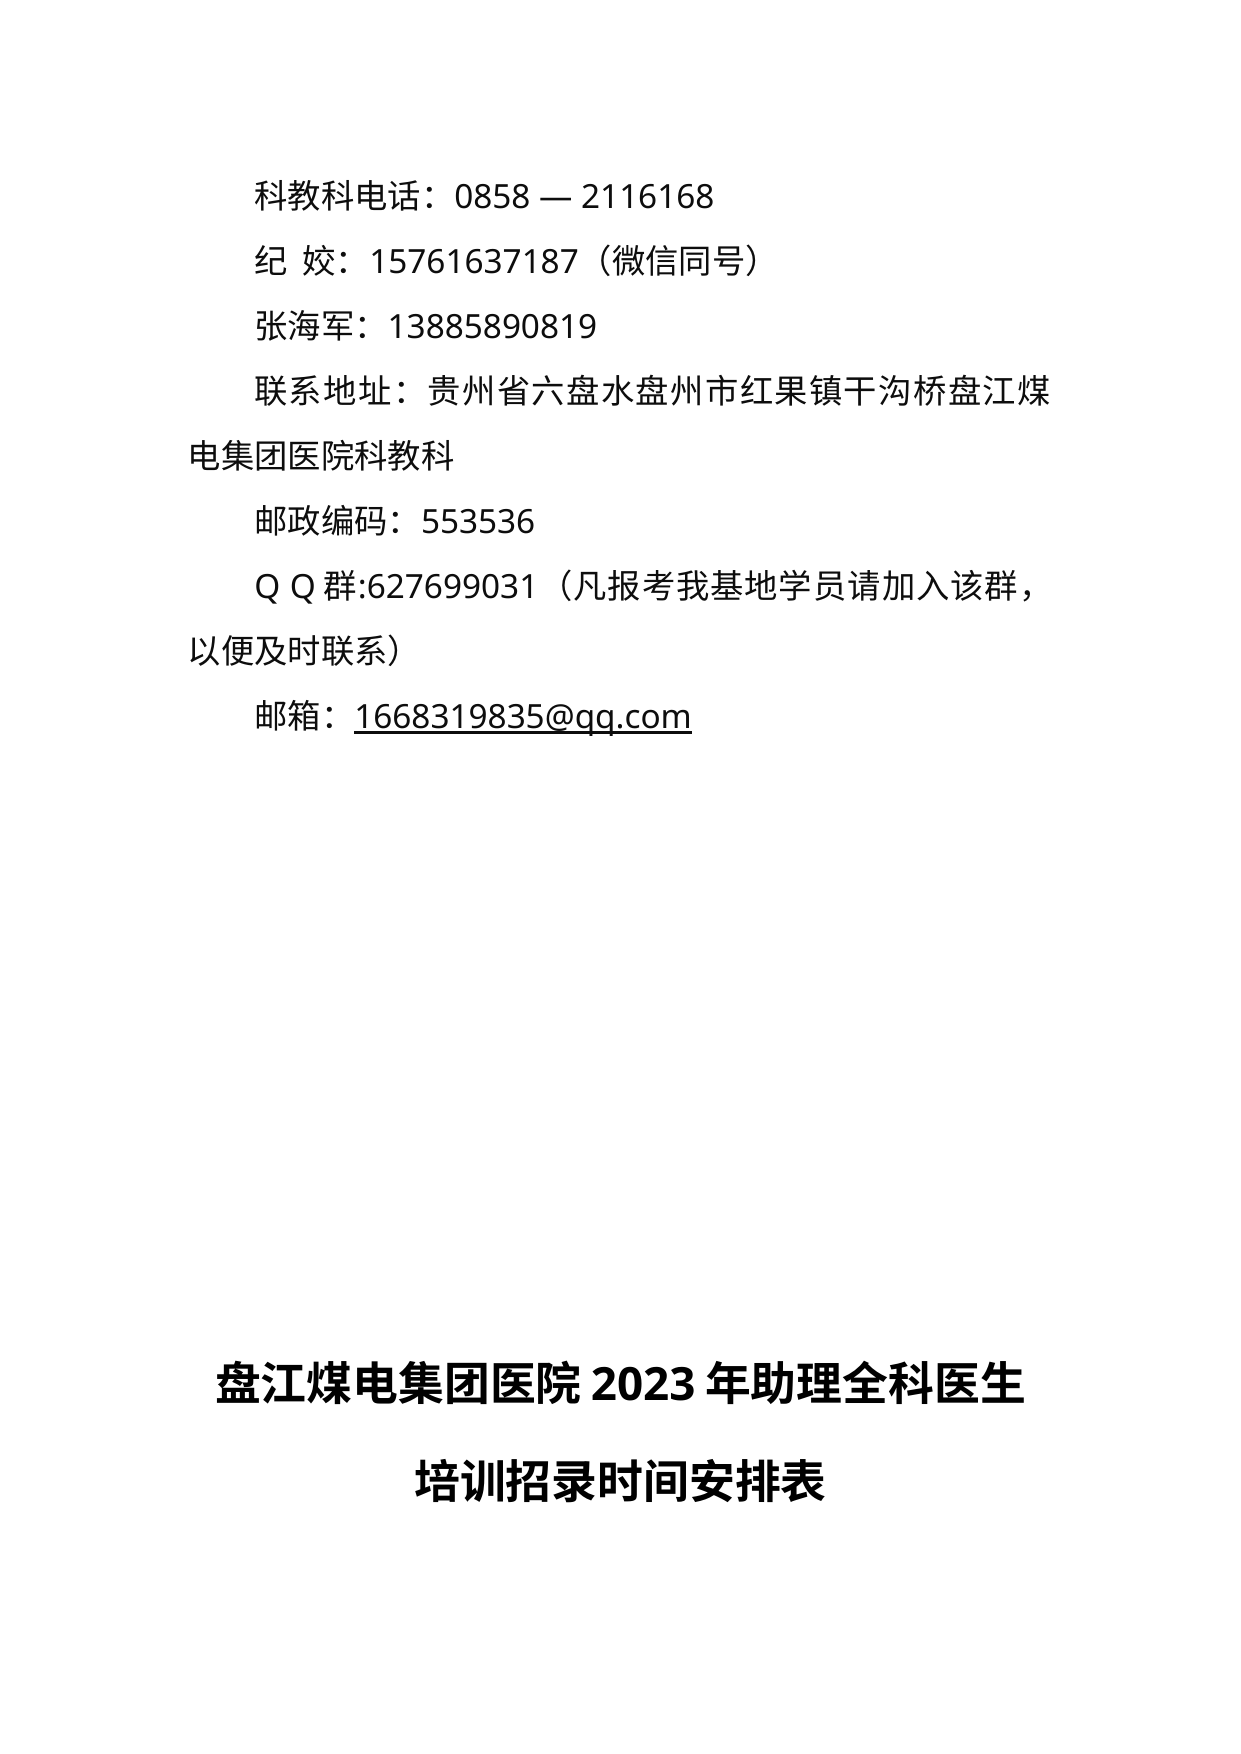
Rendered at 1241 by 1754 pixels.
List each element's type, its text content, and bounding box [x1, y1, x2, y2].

list 纪 姣：15761637187（微信同号） [187, 227, 1053, 292]
list 张海军：13885890819 [187, 292, 1053, 357]
list 联系地址：贵州省六盘水盘州市红果镇干沟桥盘江煤电集团医院科教科 [187, 357, 1053, 487]
list 培训招录时间安排表 [187, 1429, 1053, 1527]
list Q Q群:627699031（凡报考我基地学员请加入该群，以便及时联系） [187, 552, 1053, 682]
list 邮箱：1668319835@qq.com [187, 682, 1053, 747]
list 盘江煤电集团医院2023年助理全科医生 [187, 1332, 1053, 1429]
list 科教科电话：0858 — 2116168 [187, 162, 1053, 227]
list 邮政编码：553536 [187, 487, 1053, 552]
